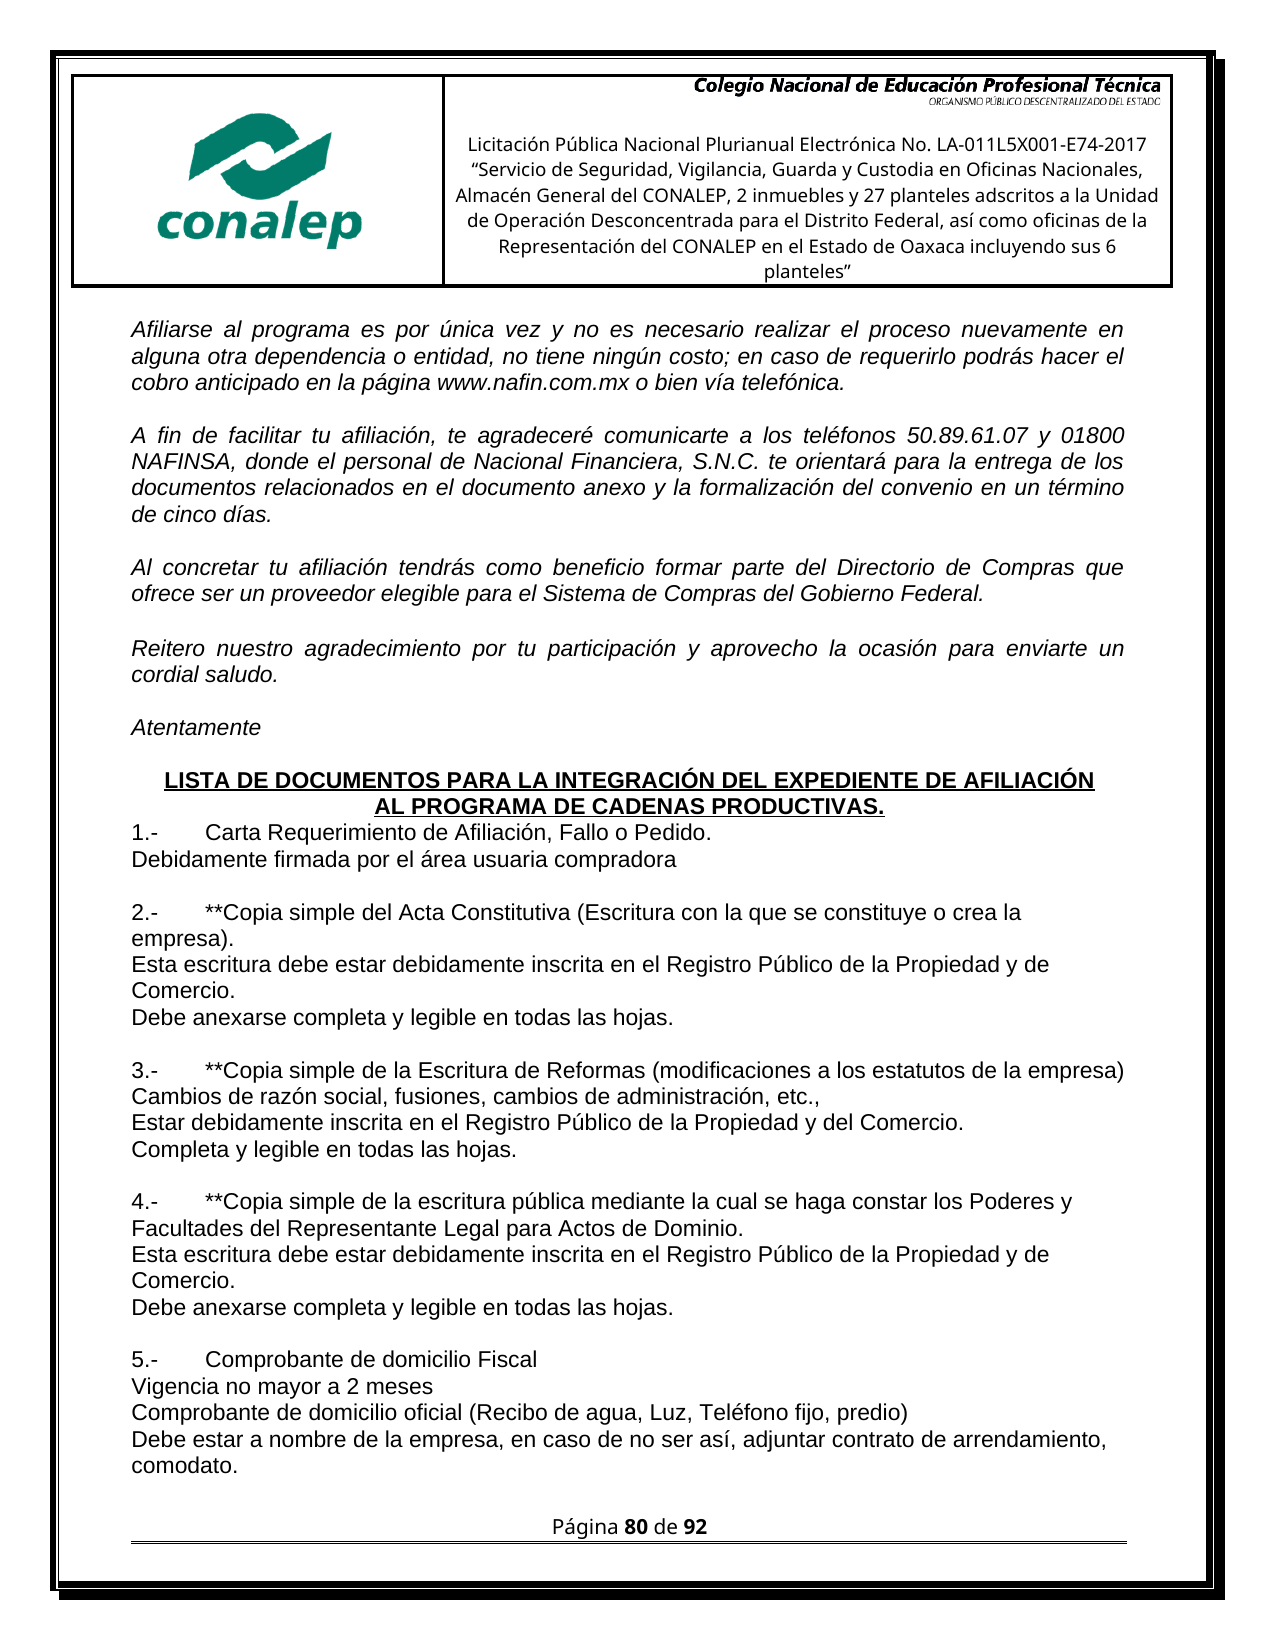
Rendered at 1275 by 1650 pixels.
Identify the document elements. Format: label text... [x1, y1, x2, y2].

text Esta escritura debe estar debidamente inscrita en el Registro Público de la Propiedad y de Comercio. [131, 951, 1127, 1004]
picture [129, 108, 387, 253]
text Atentamente [131, 714, 1127, 740]
text Completa y legible en todas las hojas. [131, 1136, 1127, 1162]
text Vigencia no mayor a 2 meses [131, 1373, 1127, 1399]
text Estar debidamente inscrita en el Registro Público de la Propiedad y del Comercio. [131, 1109, 1127, 1136]
text Debe estar a nombre de la empresa, en caso de no ser así, adjuntar contrato de arrendamiento, comodato. [131, 1426, 1127, 1478]
text 5.- Comprobante de domicilio Fiscal [131, 1346, 1127, 1373]
text Reitero nuestro agradecimiento por tu participación y aprovecho la ocasión para enviarte un cordial saludo. [131, 635, 1127, 688]
text Esta escritura debe estar debidamente inscrita en el Registro Público de la Propiedad y de Comercio. [131, 1241, 1127, 1294]
text AL PROGRAMA DE CADENAS PRODUCTIVAS. [131, 793, 1127, 819]
text Debe anexarse completa y legible en todas las hojas. [131, 1004, 1127, 1030]
text Debidamente firmada por el área usuaria compradora [131, 846, 1127, 872]
text 1.- Carta Requerimiento de Afiliación, Fallo o Pedido. [131, 819, 1127, 846]
text Cambios de razón social, fusiones, cambios de administración, etc., [131, 1083, 1127, 1109]
text 3.- **Copia simple de la Escritura de Reformas (modificaciones a los estatutos de la empresa) [131, 1057, 1127, 1083]
text Afiliarse al programa es por única vez y no es necesario realizar el proceso nuevamente en alguna otra dependencia o entidad, no tiene ningún costo; en caso de requerirlo podrás hacer el cobro anticipado en la página www.nafin.com.mx o bien vía telefónica. [131, 316, 1127, 395]
picture [694, 77, 1161, 105]
text Al concretar tu afiliación tendrás como beneficio formar parte del Directorio de Compras que ofrece ser un proveedor elegible para el Sistema de Compras del Gobierno Federal. [131, 553, 1127, 606]
text 4.- **Copia simple de la escritura pública mediante la cual se haga constar los Poderes y Facultades del Representante Legal para Actos de Dominio. [131, 1188, 1127, 1241]
text Debe anexarse completa y legible en todas las hojas. [131, 1294, 1127, 1320]
text 2.- **Copia simple del Acta Constitutiva (Escritura con la que se constituye o crea la empresa). [131, 898, 1127, 951]
text Comprobante de domicilio oficial (Recibo de agua, Luz, Teléfono fijo, predio) [131, 1399, 1127, 1426]
text A fin de facilitar tu afiliación, te agradeceré comunicarte a los teléfonos 50.89.61.07 y 01800 NAFINSA, donde el personal de Nacional Financiera, S.N.C. te orientará para la entrega de los documentos relacionados en el documento anexo y la formalización del convenio en un término de cinco días. [131, 422, 1127, 527]
text LISTA DE DOCUMENTOS PARA LA INTEGRACIÓN DEL EXPEDIENTE DE AFILIACIÓN [131, 767, 1127, 793]
